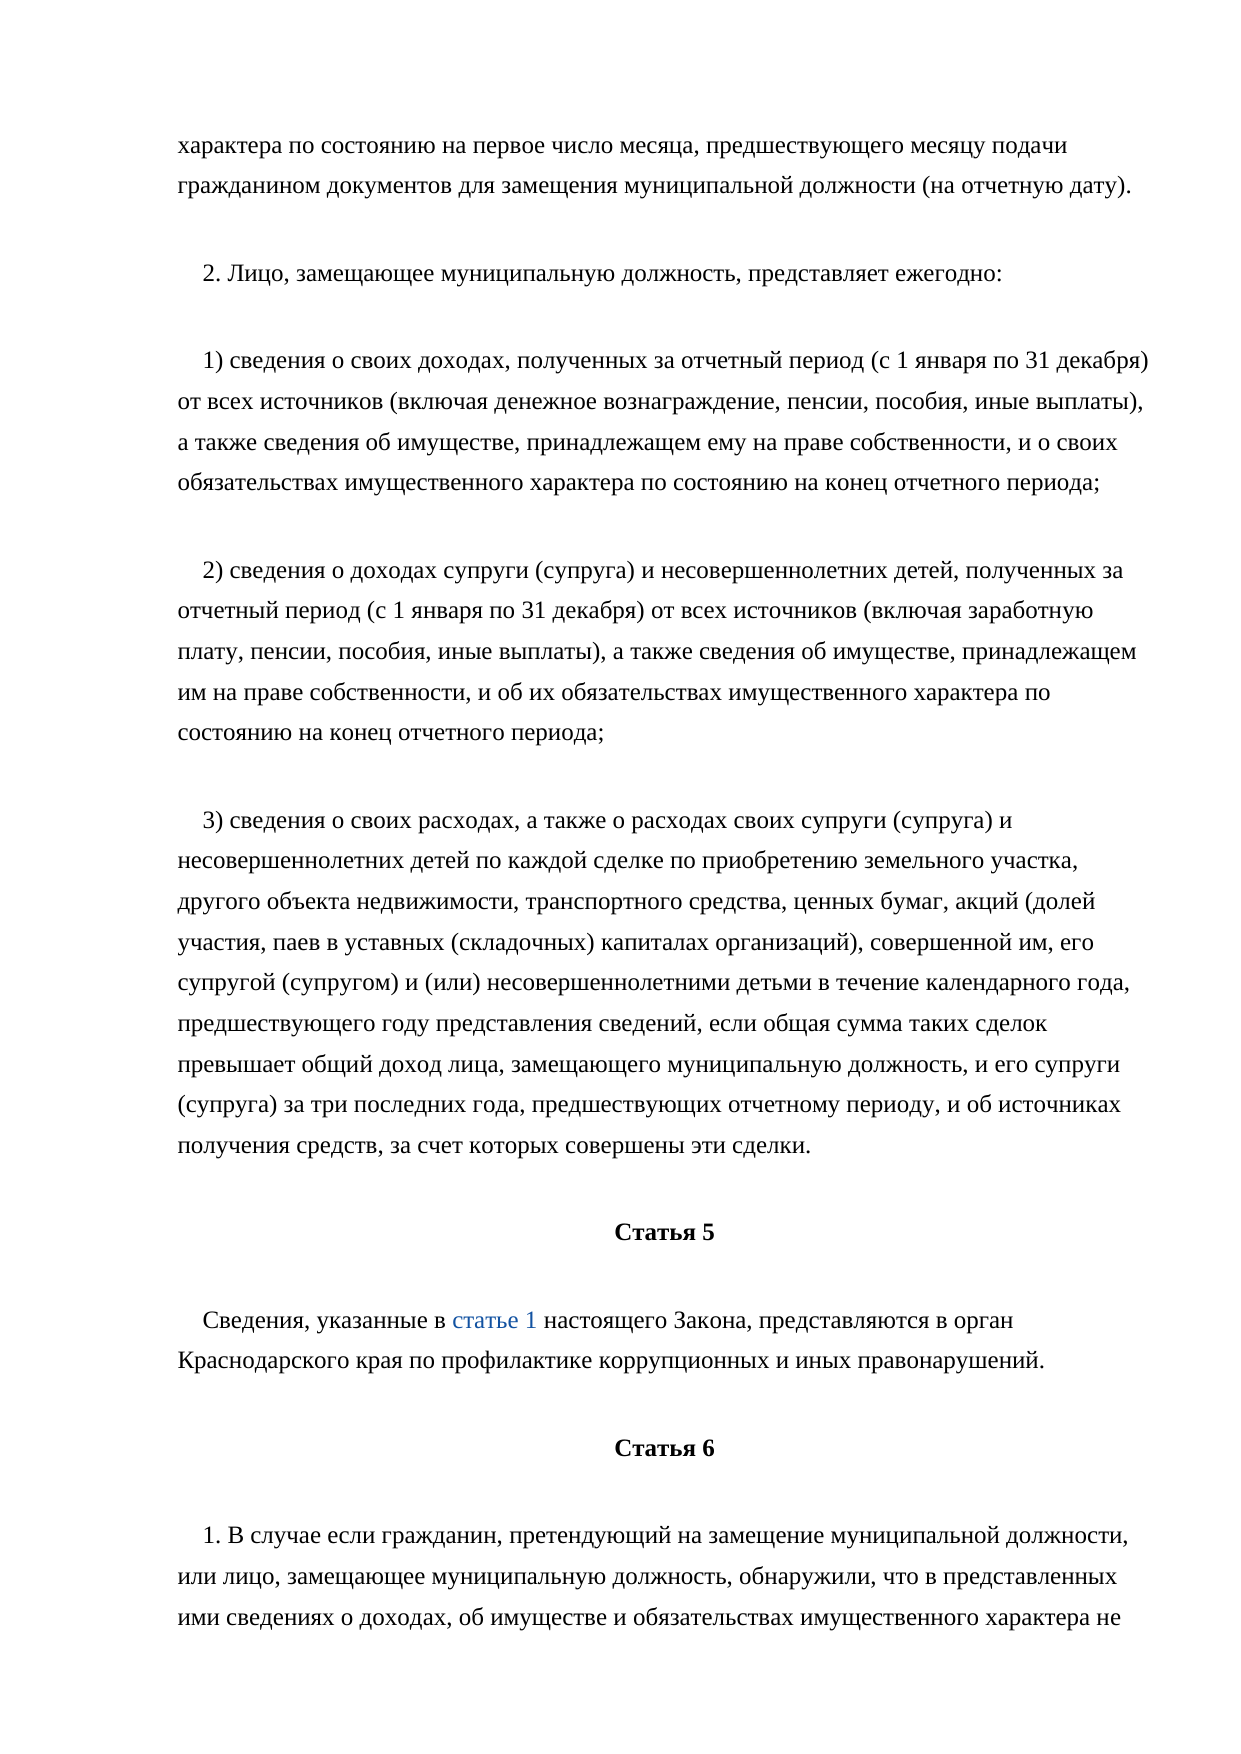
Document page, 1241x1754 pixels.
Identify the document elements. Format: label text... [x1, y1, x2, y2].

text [177, 118, 1152, 199]
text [177, 1509, 1152, 1631]
text Статья 6 [177, 1421, 1152, 1462]
text Сведения, указанные в статье 1 настоящего Закона, представляются в орган Краснодарского края по профилактике коррупционных и иных правонарушений. [177, 1293, 1152, 1374]
text 1) сведения о своих доходах, полученных за отчетный период (с 1 января по 31 декабря) от всех источников (включая денежное вознаграждение, пенсии, пособия, иные выплаты), а также сведения об имуществе, принадлежащем ему на праве собственности, и о своих обязательствах имущественного характера по состоянию на конец отчетного периода; [177, 334, 1152, 496]
text 3) сведения о своих расходах, а также о расходах своих супруги (супруга) и несовершеннолетних детей по каждой сделке по приобретению земельного участка, другого объекта недвижимости, транспортного средства, ценных бумаг, акций (долей участия, паев в уставных (складочных) капиталах организаций), совершенной им, его супругой (супругом) и (или) несовершеннолетними детьми в течение календарного года, предшествующего году представления сведений, если общая сумма таких сделок превышает общий доход лица, замещающего муниципальную должность, и его супруги (супруга) за три последних года, предшествующих отчетному периоду, и об источниках получения средств, за счет которых совершены эти сделки. [177, 793, 1152, 1159]
text Статья 5 [177, 1206, 1152, 1246]
text 2) сведения о доходах супруги (супруга) и несовершеннолетних детей, полученных за отчетный период (с 1 января по 31 декабря) от всех источников (включая заработную плату, пенсии, пособия, иные выплаты), а также сведения об имуществе, принадлежащем им на праве собственности, и об их обязательствах имущественного характера по состоянию на конец отчетного периода; [177, 543, 1152, 746]
text 2. Лицо, замещающее муниципальную должность, представляет ежегодно: [177, 246, 1152, 287]
